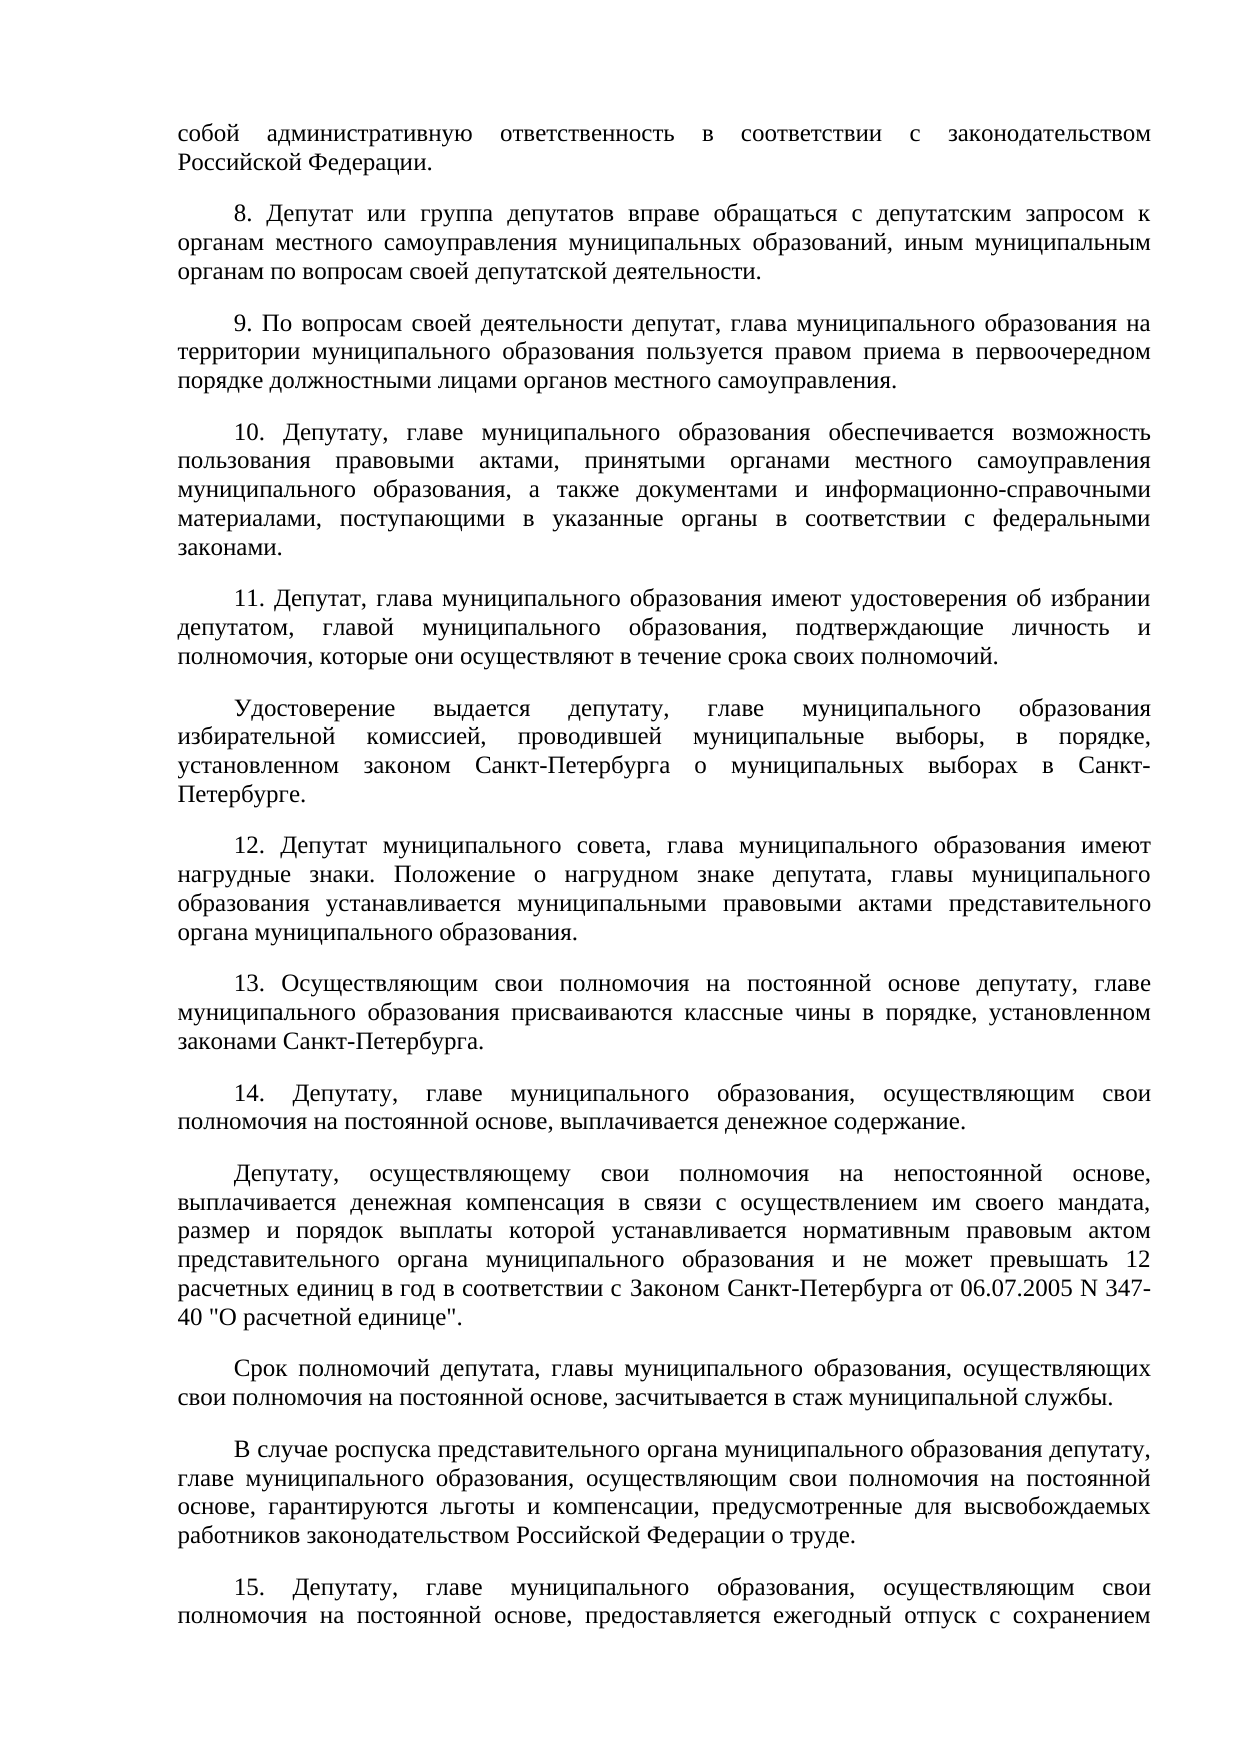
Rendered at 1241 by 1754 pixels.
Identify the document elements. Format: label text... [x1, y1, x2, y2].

text 10. Депутату, главе муниципального образования обеспечивается возможность пользования правовыми актами, принятыми органами местного самоуправления муниципального образования, а также документами и информационно-справочными материалами, поступающими в указанные органы в соответствии с федеральными законами. [177, 417, 1152, 561]
text Удостоверение выдается депутату, главе муниципального образования избирательной комиссией, проводившей муниципальные выборы, в порядке, установленном законом Санкт-Петербурга о муниципальных выборах в Санкт-Петербурге. [177, 693, 1152, 808]
text 9. По вопросам своей деятельности депутат, глава муниципального образования на территории муниципального образования пользуется правом приема в первоочередном порядке должностными лицами органов местного самоуправления. [177, 308, 1152, 394]
text 12. Депутат муниципального совета, глава муниципального образования имеют нагрудные знаки. Положение о нагрудном знаке депутата, главы муниципального образования устанавливается муниципальными правовыми актами представительного органа муниципального образования. [177, 831, 1152, 946]
text 13. Осуществляющим свои полномочия на постоянной основе депутату, главе муниципального образования присваиваются классные чины в порядке, установленном законами Санкт-Петербурга. [177, 968, 1152, 1055]
text 14. Депутату, главе муниципального образования, осуществляющим свои полномочия на постоянной основе, выплачивается денежное содержание. [177, 1078, 1152, 1135]
text Срок полномочий депутата, главы муниципального образования, осуществляющих свои полномочия на постоянной основе, засчитывается в стаж муниципальной службы. [177, 1353, 1152, 1411]
text Депутату, осуществляющему свои полномочия на непостоянной основе, выплачивается денежная компенсация в связи с осуществлением им своего мандата, размер и порядок выплаты которой устанавливается нормативным правовым актом представительного органа муниципального образования и не может превышать 12 расчетных единиц в год в соответствии с Законом Санкт-Петербурга от 06.07.2005 N 347-40 "О расчетной единице". [177, 1158, 1152, 1331]
text 11. Депутат, глава муниципального образования имеют удостоверения об избрании депутатом, главой муниципального образования, подтверждающие личность и полномочия, которые они осуществляют в течение срока своих полномочий. [177, 583, 1152, 670]
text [177, 118, 1152, 176]
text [177, 1572, 1152, 1629]
text В случае роспуска представительного органа муниципального образования депутату, главе муниципального образования, осуществляющим свои полномочия на постоянной основе, гарантируются льготы и компенсации, предусмотренные для высвобождаемых работников законодательством Российской Федерации о труде. [177, 1434, 1152, 1549]
text 8. Депутат или группа депутатов вправе обращаться с депутатским запросом к органам местного самоуправления муниципальных образований, иным муниципальным органам по вопросам своей депутатской деятельности. [177, 198, 1152, 285]
